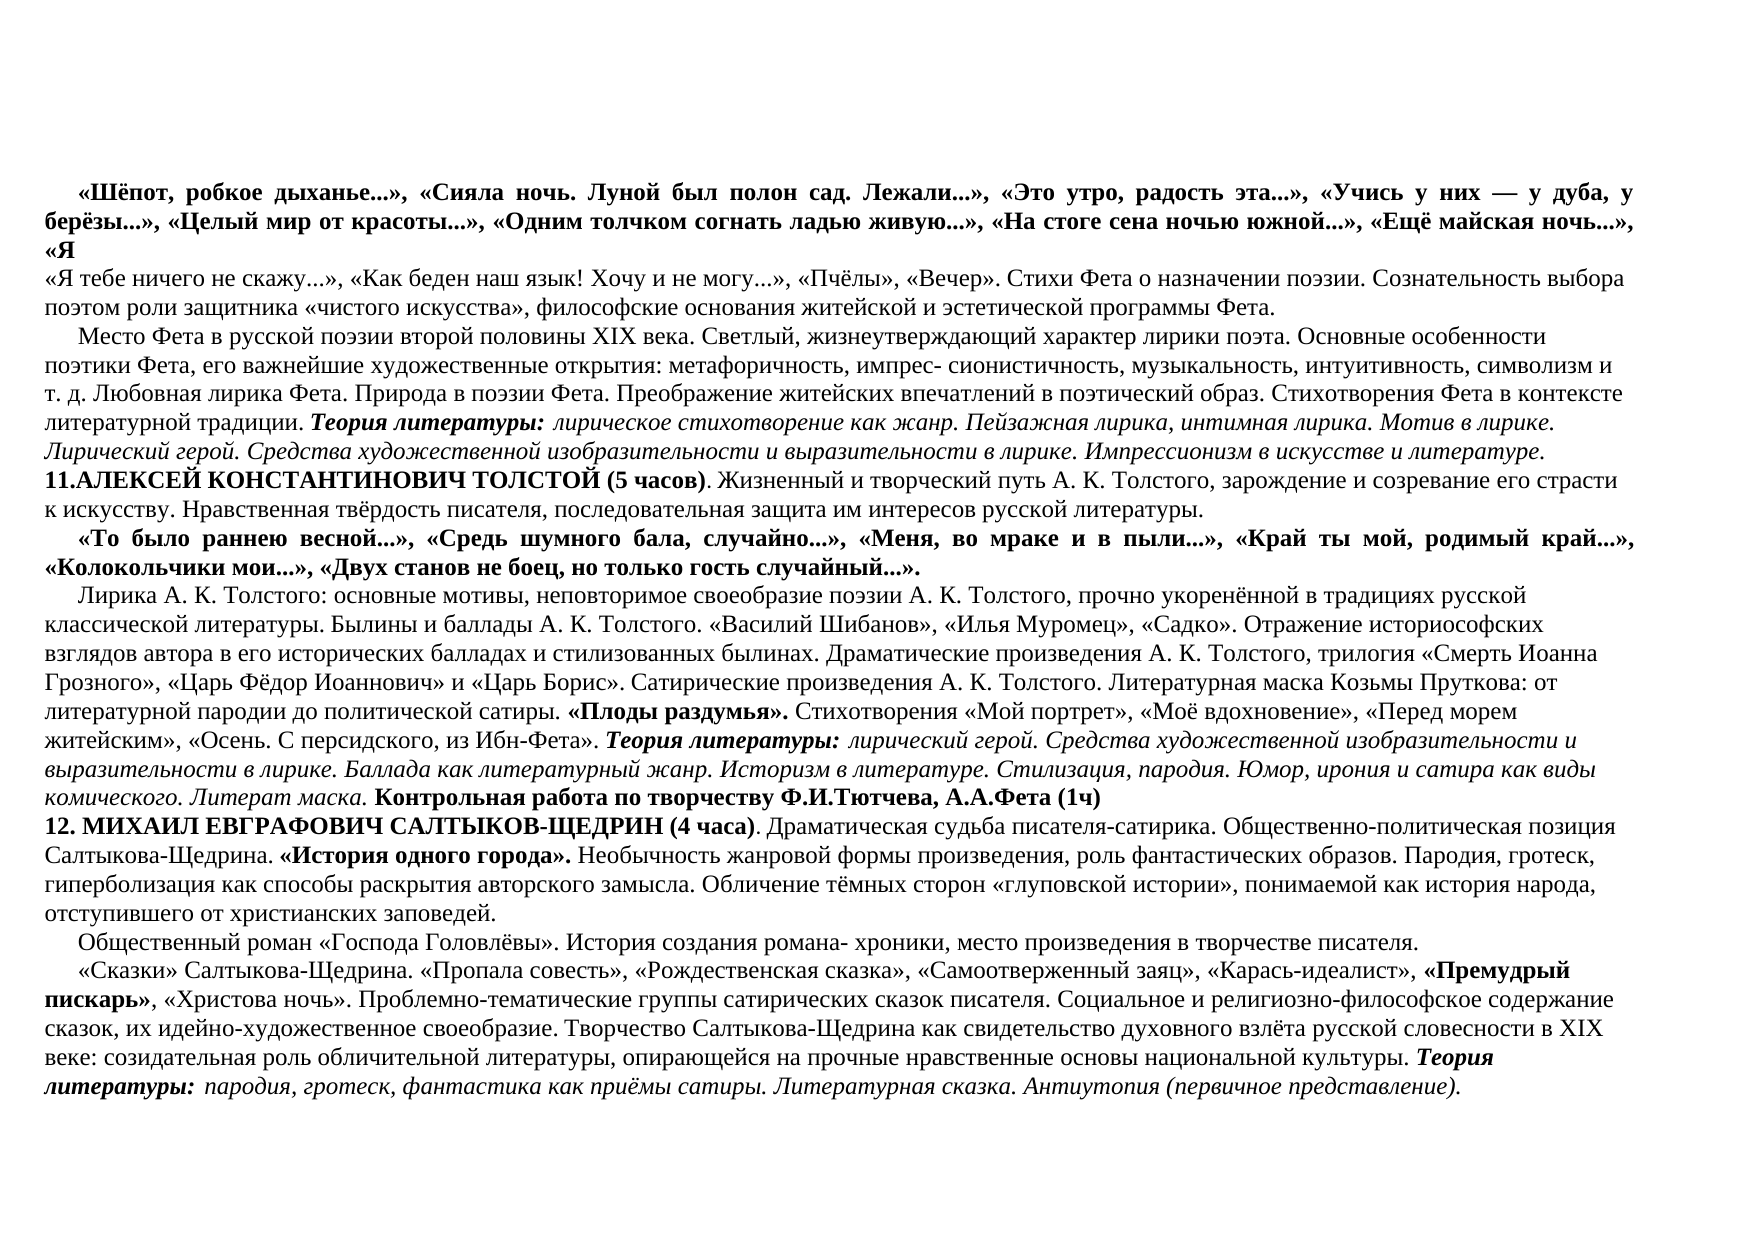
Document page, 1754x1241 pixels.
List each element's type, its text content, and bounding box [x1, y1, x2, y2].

text Общественный роман «Господа Головлёвы». История создания романа- хроники, место произведения в творчестве писателя. [44, 927, 1636, 956]
text Лирика А. К. Толстого: основные мотивы, неповторимое своеобразие поэзии А. К. Толстого, прочно укоренённой в традициях русской классической литературы. Былины и баллады А. К. Толстого. «Василий Шибанов», «Илья Муромец», «Садко». Отражение историософских взглядов автора в его исторических балладах и стилизованных былинах. Драматические произведения А. К. Толстого, трилогия «Смерть Иоанна Грозного», «Царь Фёдор Иоаннович» и «Царь Борис». Сатирические произведения А. К. Толстого. Литературная маска Козьмы Пруткова: от литературной пародии до политической сатиры. «Плоды раздумья». Стихотворения «Мой портрет», «Моё вдохновение», «Перед морем житейским», «Осень. С персидского, из Ибн-Фета». Теория литературы: лирический герой. Средства художественной изобразительности и выразительности в лирике. Баллада как литературный жанр. Историзм в литературе. Стилизация, пародия. Юмор, ирония и сатира как виды комического. Литерат маска. Контрольная работа по творчеству Ф.И.Тютчева, А.А.Фета (1ч) [44, 580, 1636, 811]
text «То было раннею весной...», «Средь шумного бала, случайно...», «Меня, во мраке и в пыли...», «Край ты мой, родимый край...», «Колокольчики мои...», «Двух станов не боец, но только гость случайный...». [44, 523, 1636, 580]
text «Шёпот, робкое дыханье...», «Сияла ночь. Луной был полон сад. Лежали...», «Это утро, радость эта...», «Учись у них — у дуба, у берёзы...», «Целый мир от красоты...», «Одним толчком согнать ладью живую...», «На стоге сена ночью южной...», «Ещё майская ночь...», «Я [44, 177, 1636, 263]
text «Сказки» Салтыкова-Щедрина. «Пропала совесть», «Рождественская сказка», «Самоотверженный заяц», «Карась-идеалист», «Премудрый пискарь», «Христова ночь». Проблемно-тематические группы сатирических сказок писателя. Социальное и религиозно-философское содержание сказок, их идейно-художественное своеобразие. Творчество Салтыкова-Щедрина как свидетельство духовного взлёта русской словесности в XIX веке: созидательная роль обличительной литературы, опирающейся на прочные нравственные основы национальной культуры. Теория литературы: пародия, гротеск, фантастика как приёмы сатиры. Литературная сказка. Антиутопия (первичное представление). [44, 956, 1636, 1100]
text 12. МИХАИЛ ЕВГРАФОВИЧ САЛТЫКОВ-ЩЕДРИН (4 часа). Драматическая судьба писателя-сатирика. Общественно-политическая позиция Салтыкова-Щедрина. «История одного города». Необычность жанровой формы произведения, роль фантастических образов. Пародия, гротеск, гиперболизация как способы раскрытия авторского замысла. Обличение тёмных сторон «глуповской истории», понимаемой как история народа, отступившего от христианских заповедей. [44, 811, 1636, 927]
text Место Фета в русской поэзии второй половины XIX века. Светлый, жизнеутверждающий характер лирики поэта. Основные особенности поэтики Фета, его важнейшие художественные открытия: метафоричность, импрес- сионистичность, музыкальность, интуитивность, символизм и т. д. Любовная лирика Фета. Природа в поэзии Фета. Преображение житейских впечатлений в поэтический образ. Стихотворения Фета в контексте литературной традиции. Теория литературы: лирическое стихотворение как жанр. Пейзажная лирика, интимная лирика. Мотив в лирике. Лирический герой. Средства художественной изобразительности и выразительности в лирике. Импрессионизм в искусстве и литературе. [44, 321, 1636, 465]
text «Я тебе ничего не скажу...», «Как беден наш язык! Хочу и не могу...», «Пчёлы», «Вечер». Стихи Фета о назначении поэзии. Сознательность выбора поэтом роли защитника «чистого искусства», философские основания житейской и эстетической программы Фета. [44, 263, 1636, 321]
text 11.АЛЕКСЕЙ КОНСТАНТИНОВИЧ ТОЛСТОЙ (5 часов). Жизненный и творческий путь А. К. Толстого, зарождение и созревание его страсти к искусству. Нравственная твёрдость писателя, последовательная защита им интересов русской литературы. [44, 465, 1636, 523]
